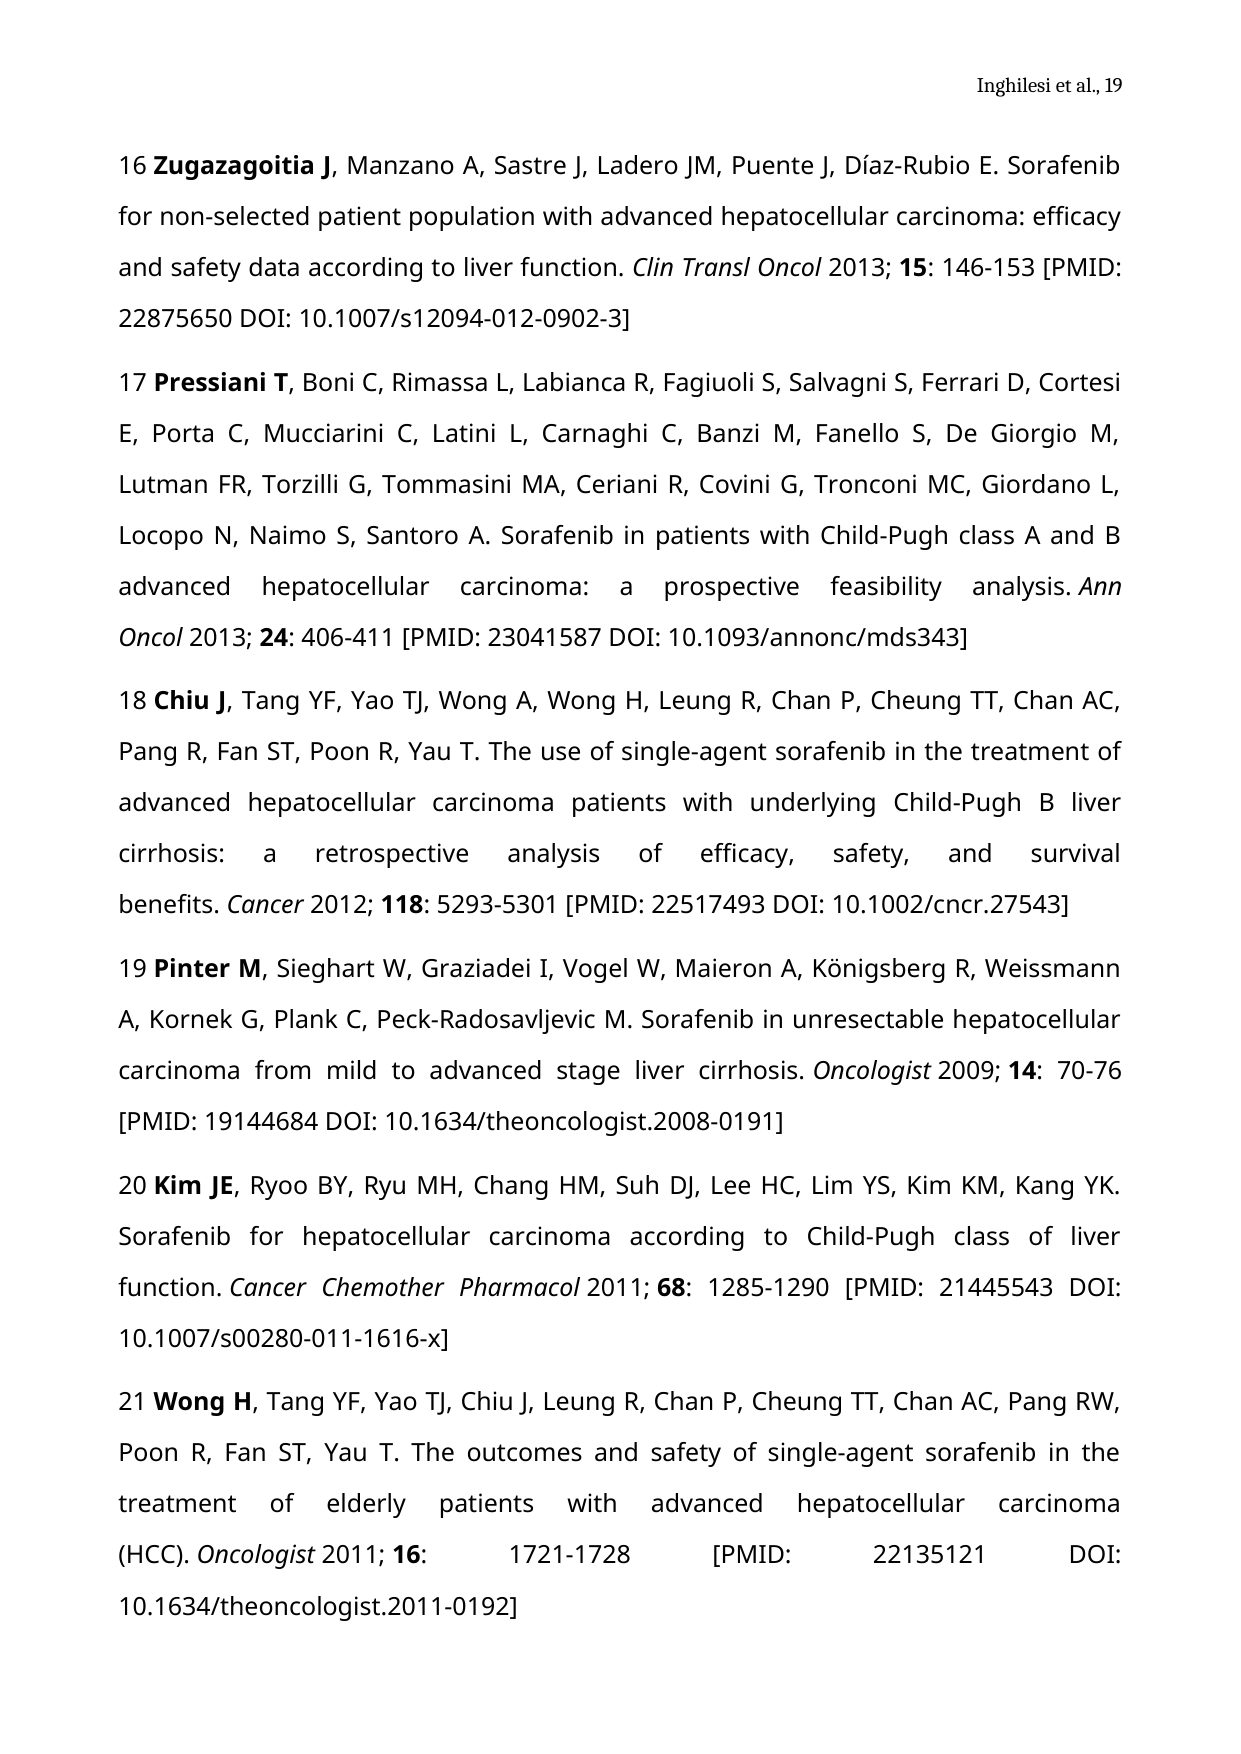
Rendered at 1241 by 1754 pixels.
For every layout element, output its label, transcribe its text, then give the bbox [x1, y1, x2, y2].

text 19 Pinter M, Sieghart W, Graziadei I, Vogel W, Maieron A, Königsberg R, Weissmann A, Kornek G, Plank C, Peck-Radosavljevic M. Sorafenib in unresectable hepatocellular carcinoma from mild to advanced stage liver cirrhosis. Oncologist 2009; 14: 70-76 [PMID: 19144684 DOI: 10.1634/theoncologist.2008-0191] [118, 951, 1122, 1138]
text 18 Chiu J, Tang YF, Yao TJ, Wong A, Wong H, Leung R, Chan P, Cheung TT, Chan AC, Pang R, Fan ST, Poon R, Yau T. The use of single-agent sorafenib in the treatment of advanced hepatocellular carcinoma patients with underlying Child-Pugh B liver cirrhosis: a retrospective analysis of efficacy, safety, and survival benefits. Cancer 2012; 118: 5293-5301 [PMID: 22517493 DOI: 10.1002/cncr.27543] [118, 683, 1122, 921]
text 17 Pressiani T, Boni C, Rimassa L, Labianca R, Fagiuoli S, Salvagni S, Ferrari D, Cortesi E, Porta C, Mucciarini C, Latini L, Carnaghi C, Banzi M, Fanello S, De Giorgio M, Lutman FR, Torzilli G, Tommasini MA, Ceriani R, Covini G, Tronconi MC, Giordano L, Locopo N, Naimo S, Santoro A. Sorafenib in patients with Child-Pugh class A and B advanced hepatocellular carcinoma: a prospective feasibility analysis. Ann Oncol 2013; 24: 406-411 [PMID: 23041587 DOI: 10.1093/annonc/mds343] [118, 364, 1122, 653]
text 16 Zugazagoitia J, Manzano A, Sastre J, Ladero JM, Puente J, Díaz-Rubio E. Sorafenib for non-selected patient population with advanced hepatocellular carcinoma: efficacy and safety data according to liver function. Clin Transl Oncol 2013; 15: 146-153 [PMID: 22875650 DOI: 10.1007/s12094-012-0902-3] [118, 148, 1122, 335]
text 20 Kim JE, Ryoo BY, Ryu MH, Chang HM, Suh DJ, Lee HC, Lim YS, Kim KM, Kang YK. Sorafenib for hepatocellular carcinoma according to Child-Pugh class of liver function. Cancer Chemother Pharmacol 2011; 68: 1285-1290 [PMID: 21445543 DOI: 10.1007/s00280-011-1616-x] [118, 1167, 1122, 1354]
text 21 Wong H, Tang YF, Yao TJ, Chiu J, Leung R, Chan P, Cheung TT, Chan AC, Pang RW, Poon R, Fan ST, Yau T. The outcomes and safety of single-agent sorafenib in the treatment of elderly patients with advanced hepatocellular carcinoma (HCC). Oncologist 2011; 16: 1721-1728 [PMID: 22135121 DOI: 10.1634/theoncologist.2011-0192] [118, 1384, 1122, 1622]
